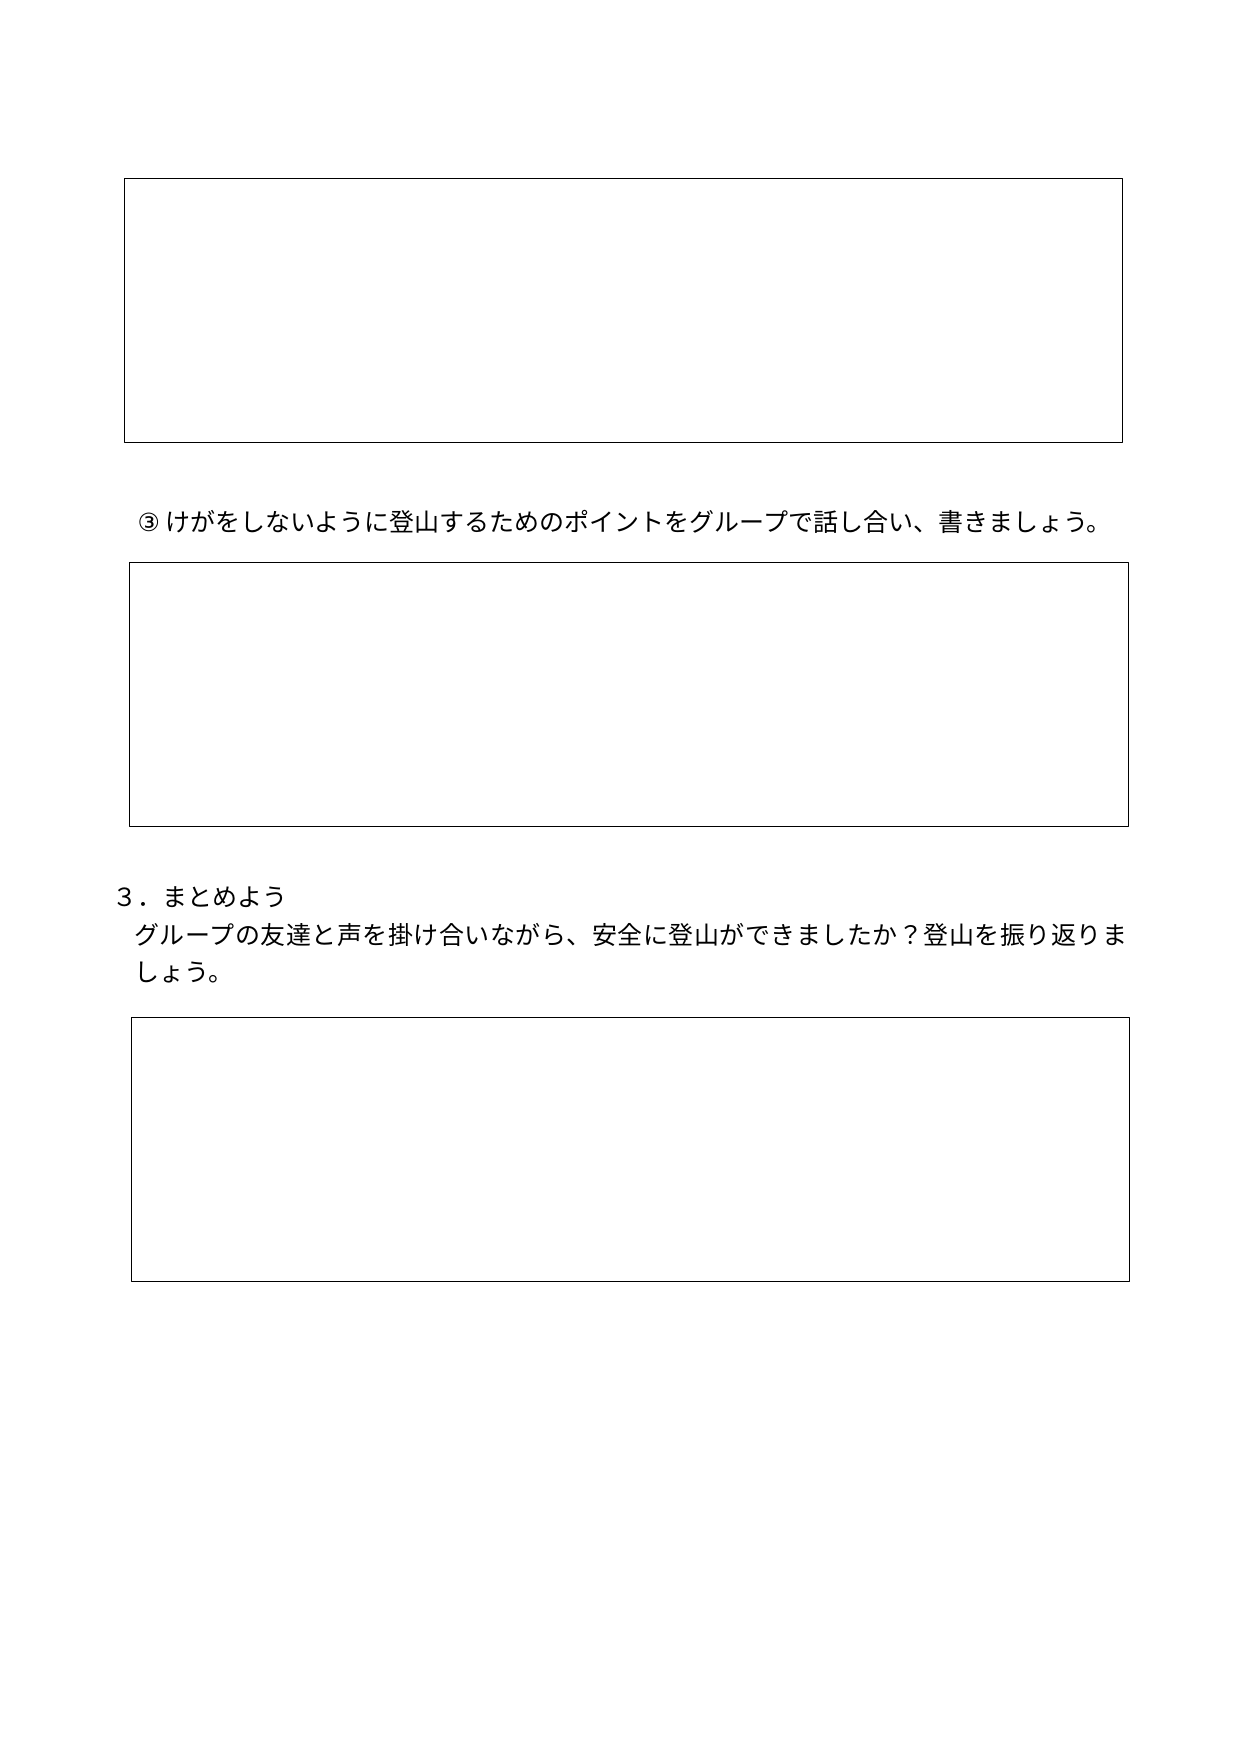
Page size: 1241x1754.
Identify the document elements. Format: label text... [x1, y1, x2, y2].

text グループの友達と声を掛け合いながら、安全に登山ができましたか？登山を振り返りましょう。 [134, 914, 1128, 989]
text ３．まとめよう [112, 877, 1128, 914]
text ③けがをしないように登山するためのポイントをグループで話し合い、書きましょう。 [112, 502, 1128, 539]
